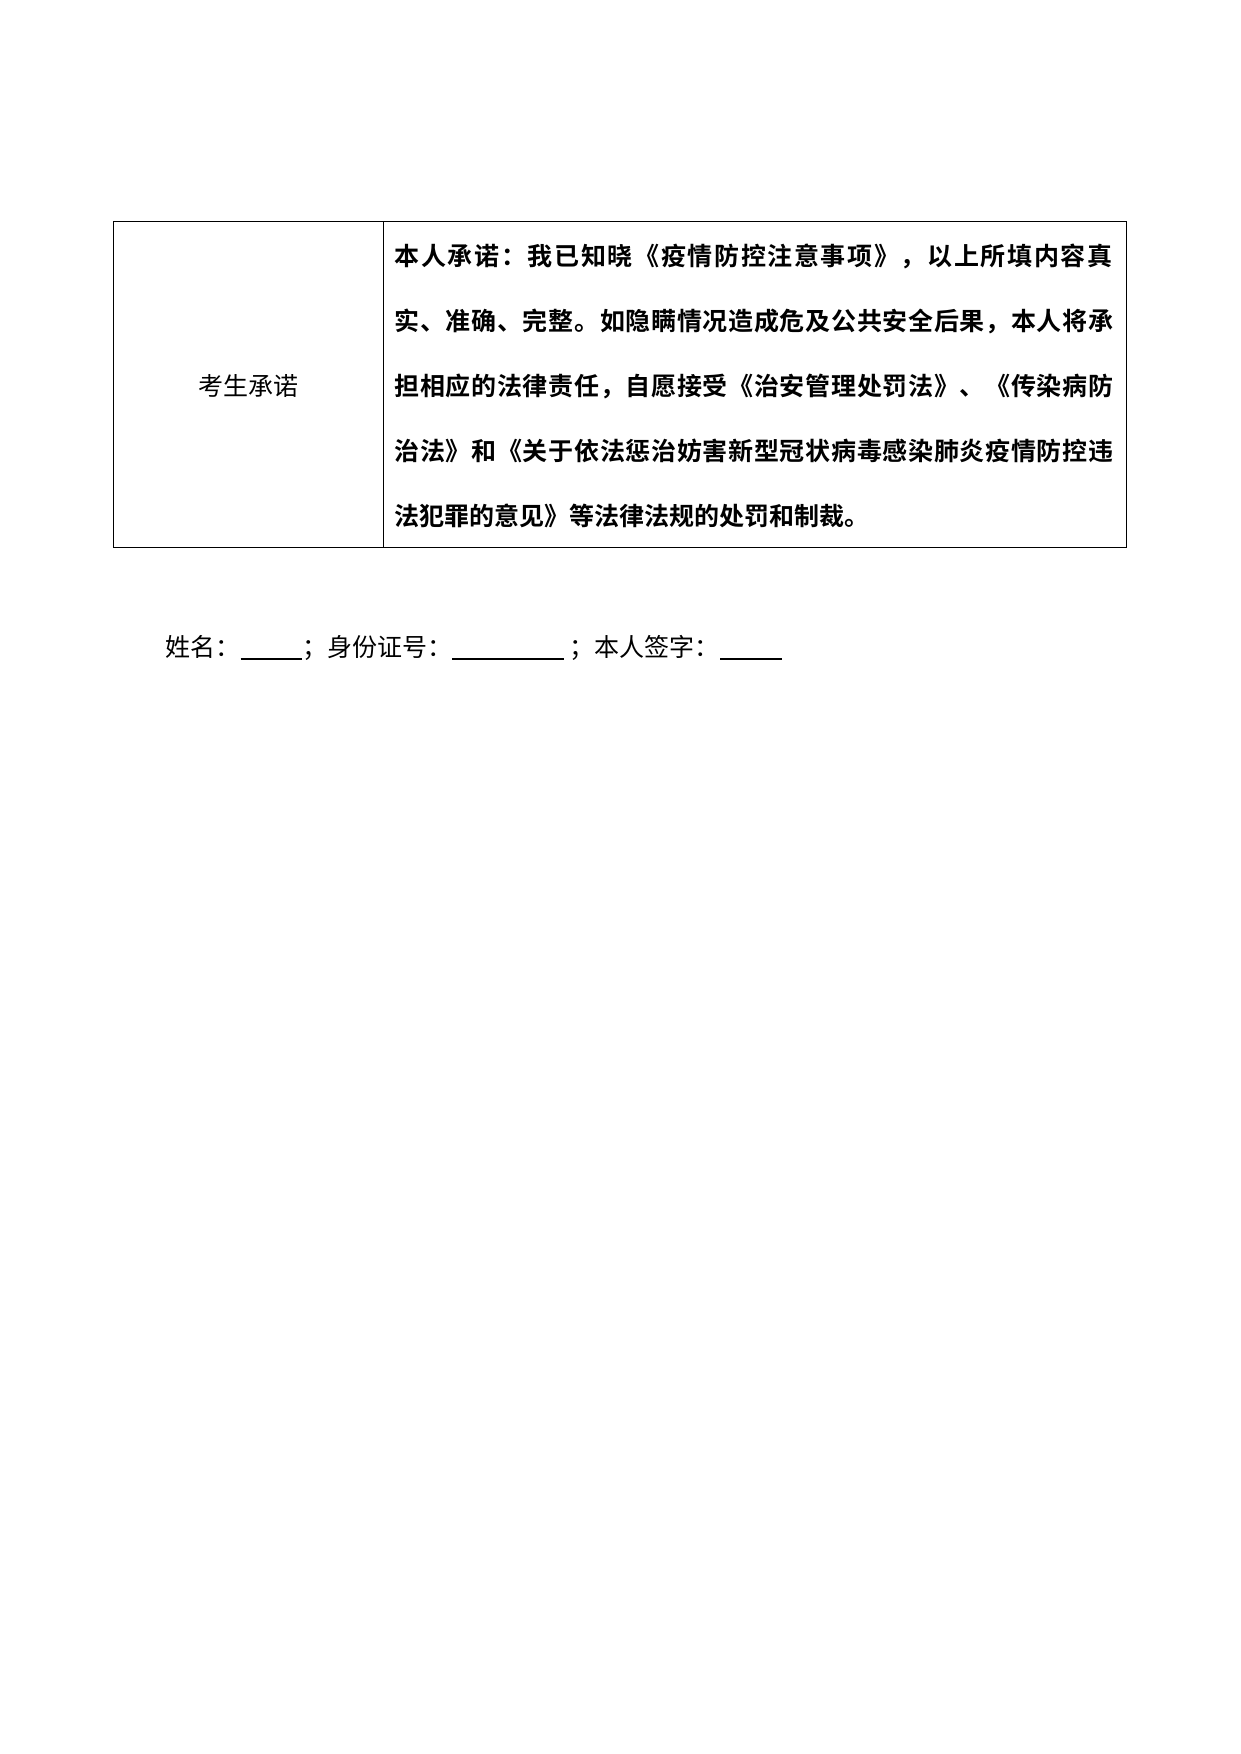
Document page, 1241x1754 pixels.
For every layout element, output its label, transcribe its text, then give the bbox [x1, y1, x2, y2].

table_cell 本人承诺：我已知晓《疫情防控注意事项》，以上所填内容真实、准确、完整。如隐瞒情况造成危及公共安全后果，本人将承担相应的法律责任，自愿接受《治安管理处罚法》、《传染病防治法》和《关于依法惩治妨害新型冠状病毒感染肺炎疫情防控违法犯罪的意见》等法律法规的处罚和制裁。 [384, 222, 1126, 547]
text 姓名： ；身份证号： ；本人签字： [165, 613, 1075, 678]
table_cell 考生承诺 [114, 222, 383, 547]
